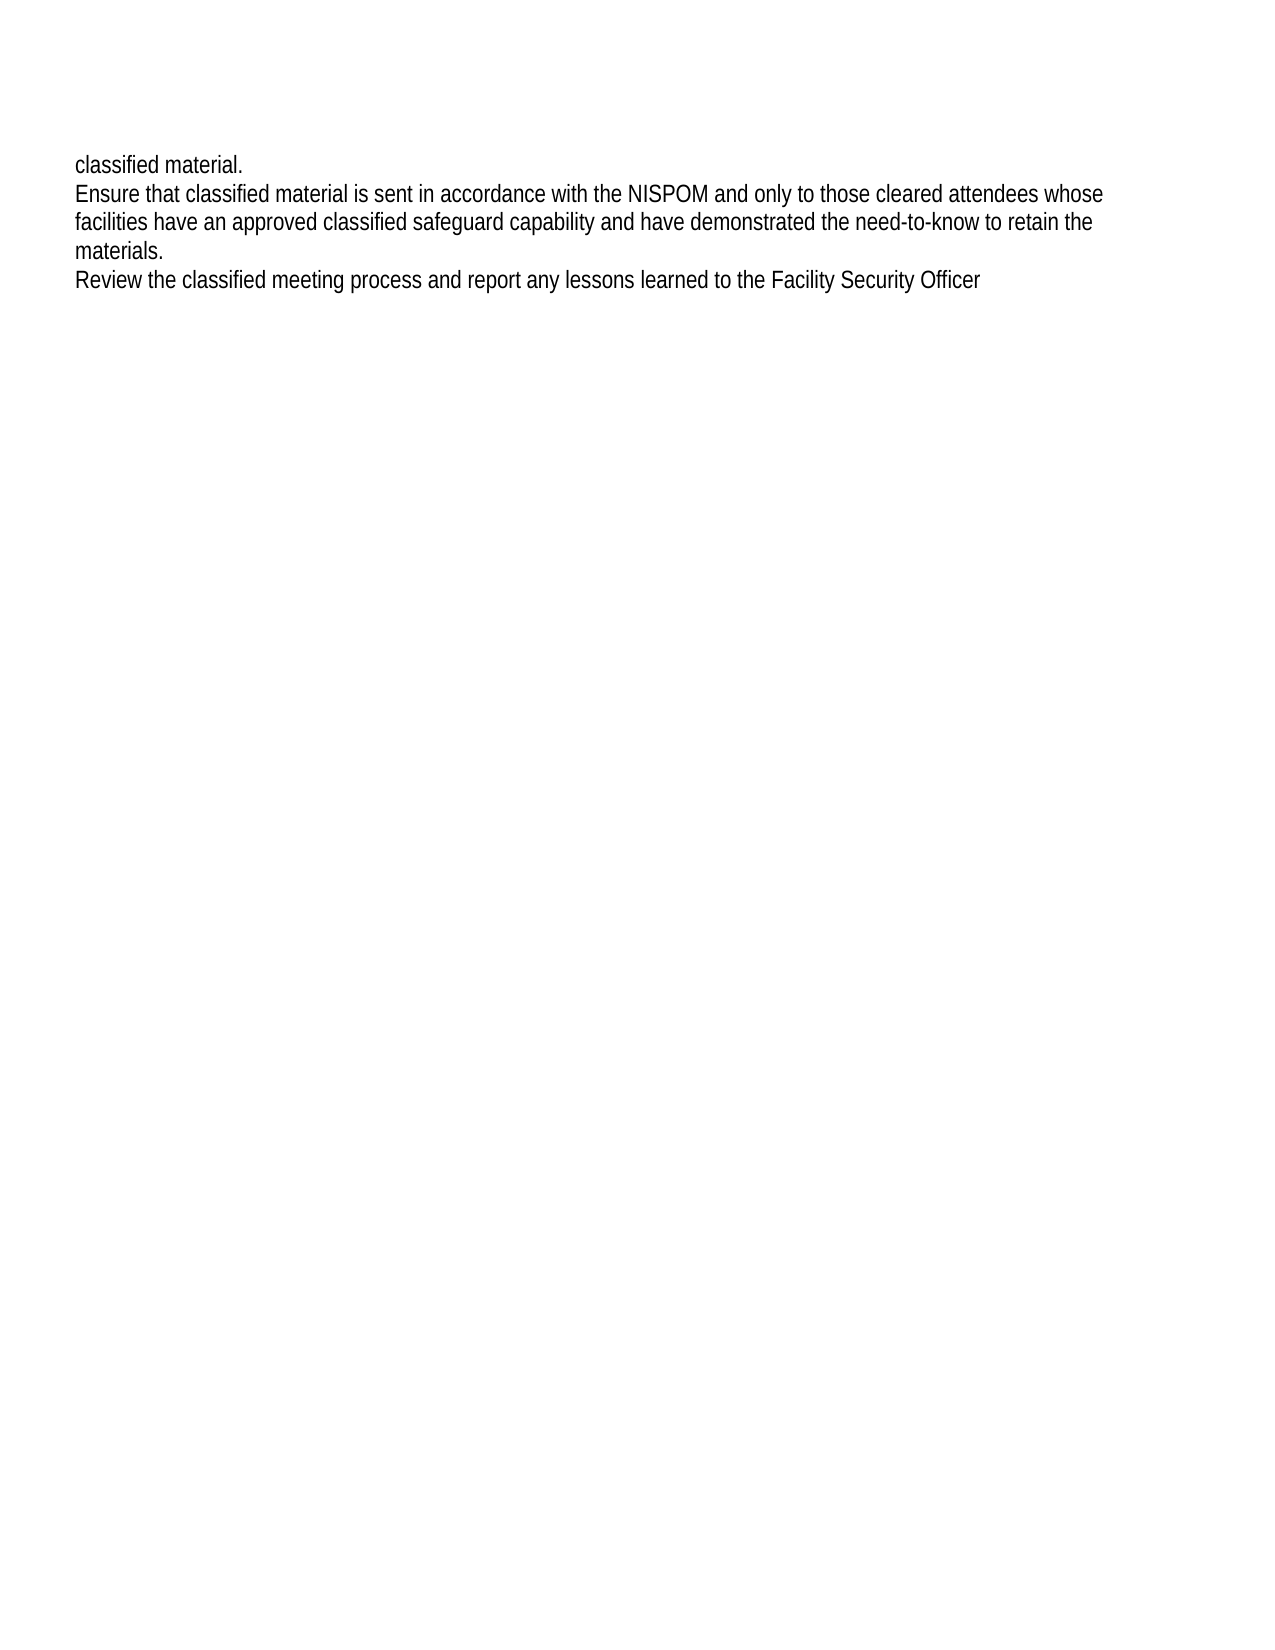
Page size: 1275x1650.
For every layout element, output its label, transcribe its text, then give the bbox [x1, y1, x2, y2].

text Review the classified meeting process and report any lessons learned to the Facility Security Officer [75, 264, 1125, 293]
text facilities have an approved classified safeguard capability and have demonstrated the need-to-know to retain the [75, 207, 1125, 236]
text materials. [75, 236, 1125, 264]
text Ensure that classified material is sent in accordance with the NISPOM and only to those cleared attendees whose [75, 179, 1125, 207]
text classified material. [75, 150, 1125, 179]
